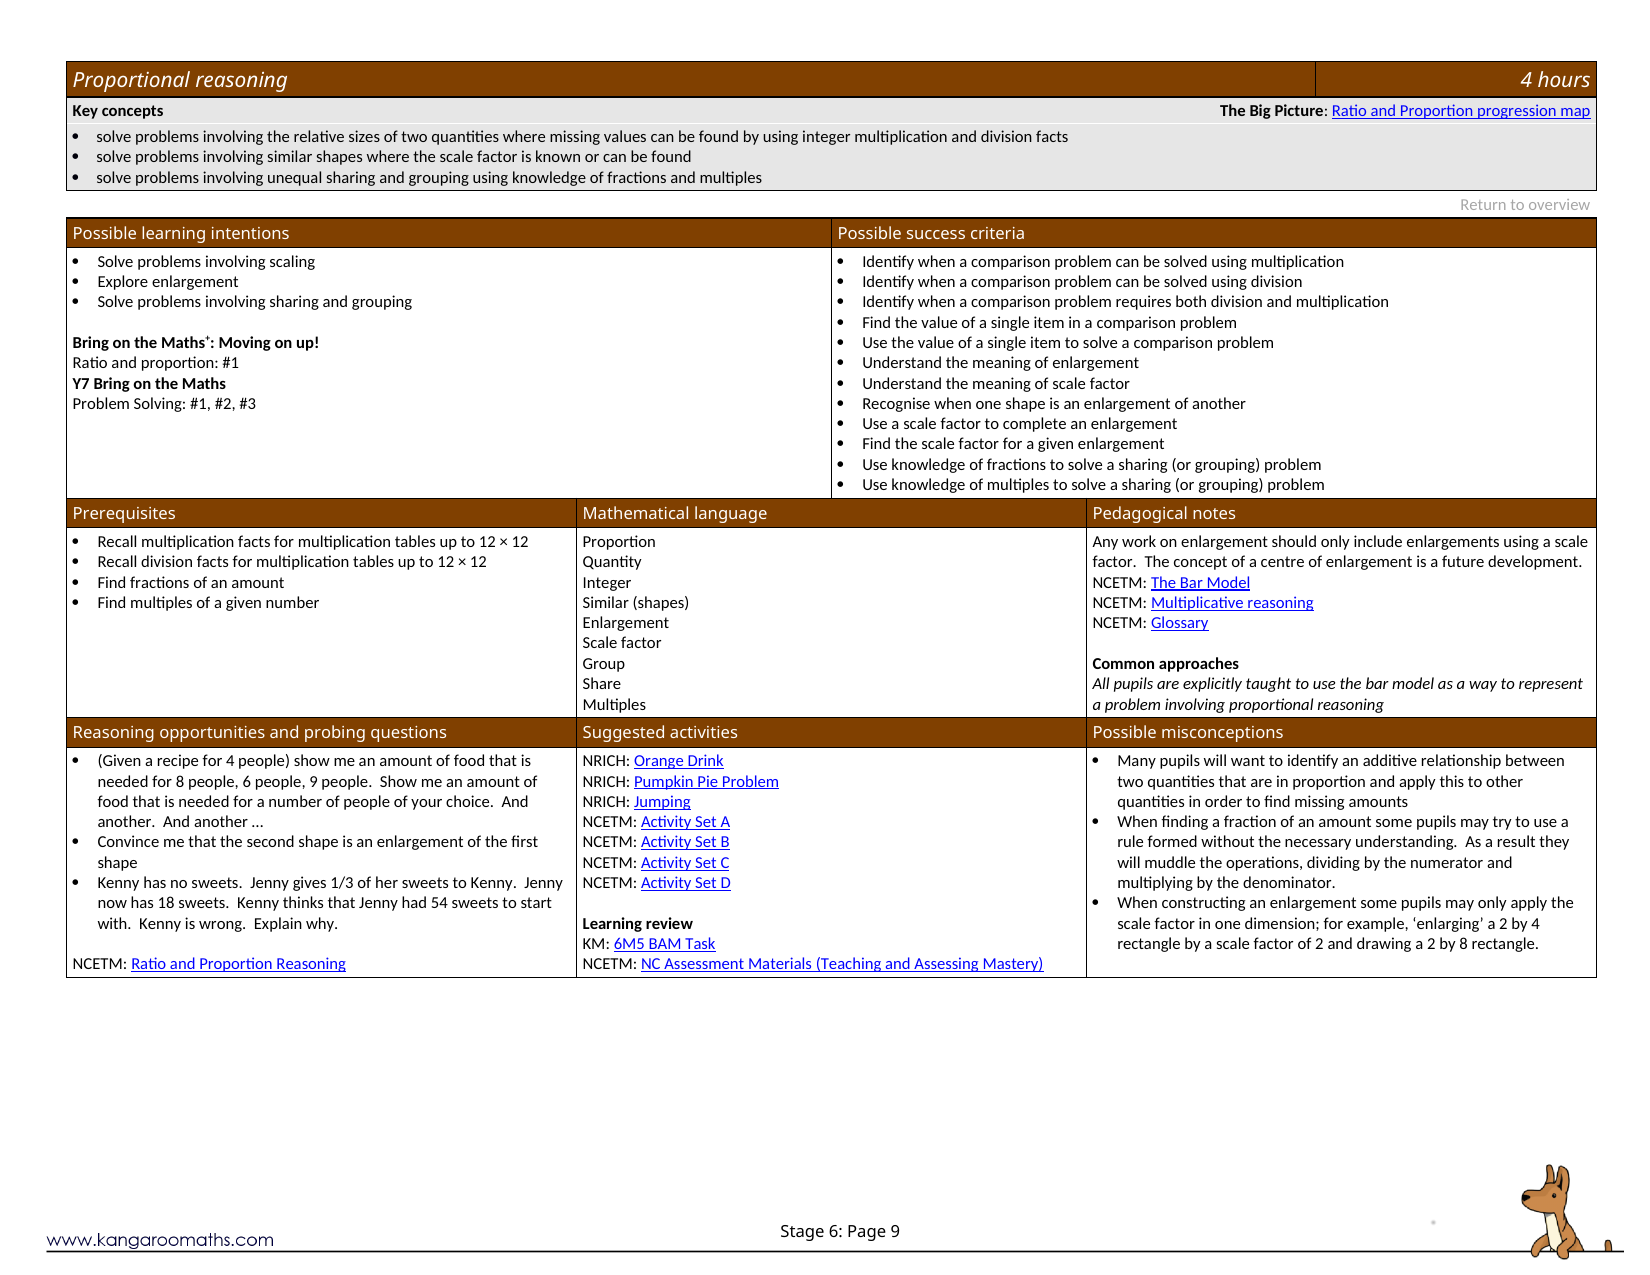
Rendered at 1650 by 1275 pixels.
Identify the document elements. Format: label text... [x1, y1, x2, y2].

table_cell NRICH: Orange Drink NRICH: Pumpkin Pie Problem NRICH: Jumping NCETM: Activity Set A NCETM: Activity Set B NCETM: Activity Set C NCETM: Activity Set D Learning review KM: 6M5 BAM Task NCETM: NC Assessment Materials (Teaching and Assessing Mastery) [577, 748, 1086, 977]
table_cell solve problems involving the relative sizes of two quantities where missing values can be found by using integer multiplication and division facts solve problems involving similar shapes where the scale factor is known or can be found solve problems involving unequal sharing and grouping using knowledge of fractions and multiples [67, 124, 1596, 190]
table_cell (Given a recipe for 4 people) show me an amount of food that is needed for 8 people, 6 people, 9 people. Show me an amount of food that is needed for a number of people of your choice. And another. And another … Convince me that the second shape is an enlargement of the first shape Kenny has no sweets. Jenny gives 1/3 of her sweets to Kenny. Jenny now has 18 sweets. Kenny thinks that Jenny had 54 sweets to start with. Kenny is wrong. Explain why. NCETM: Ratio and Proportion Reasoning [67, 748, 576, 977]
table_header 4 hours [1316, 62, 1596, 96]
table_cell Possible misconceptions [1087, 718, 1596, 747]
table_cell Many pupils will want to identify an additive relationship between two quantities that are in proportion and apply this to other quantities in order to find missing amounts When finding a fraction of an amount some pupils may try to use a rule formed without the necessary understanding. As a result they will muddle the operations, dividing by the numerator and multiplying by the denominator. When constructing an enlargement some pupils may only apply the scale factor in one dimension; for example, ‘enlarging’ a 2 by 4 rectangle by a scale factor of 2 and drawing a 2 by 8 rectangle. [1087, 748, 1596, 977]
table_cell Any work on enlargement should only include enlargements using a scale factor. The concept of a centre of enlargement is a future development. NCETM: The Bar Model NCETM: Multiplicative reasoning NCETM: Glossary Common approaches All pupils are explicitly taught to use the bar model as a way to represent a problem involving proportional reasoning [1087, 528, 1596, 717]
table_cell Prerequisites [67, 499, 576, 527]
picture [45, 1162, 1624, 1266]
table_header Proportional reasoning [67, 62, 1315, 96]
table_cell Proportion Quantity Integer Similar (shapes) Enlargement Scale factor Group Share Multiples [577, 528, 1086, 717]
table_cell Possible success criteria [832, 219, 1596, 247]
table_cell Key concepts [67, 98, 831, 123]
table_cell Mathematical language [577, 499, 1086, 527]
table_cell Solve problems involving scaling Explore enlargement Solve problems involving sharing and grouping Bring on the Maths+: Moving on up! Ratio and proportion: #1 Y7 Bring on the Maths Problem Solving: #1, #2, #3 [67, 248, 831, 498]
table_cell Identify when a comparison problem can be solved using multiplication Identify when a comparison problem can be solved using division Identify when a comparison problem requires both division and multiplication Find the value of a single item in a comparison problem Use the value of a single item to solve a comparison problem Understand the meaning of enlargement Understand the meaning of scale factor Recognise when one shape is an enlargement of another Use a scale factor to complete an enlargement Find the scale factor for a given enlargement Use knowledge of fractions to solve a sharing (or grouping) problem Use knowledge of multiples to solve a sharing (or grouping) problem [832, 248, 1596, 498]
table_cell The Big Picture: Ratio and Proportion progression map [831, 98, 1596, 123]
table_cell Recall multiplication facts for multiplication tables up to 12 × 12 Recall division facts for multiplication tables up to 12 × 12 Find fractions of an amount Find multiples of a given number [67, 528, 576, 717]
table_cell Possible learning intentions [67, 219, 831, 247]
table_cell Reasoning opportunities and probing questions [67, 718, 576, 747]
table_cell Pedagogical notes [1087, 499, 1596, 527]
table_cell Suggested activities [577, 718, 1086, 747]
table_cell Return to overview [67, 191, 1596, 217]
